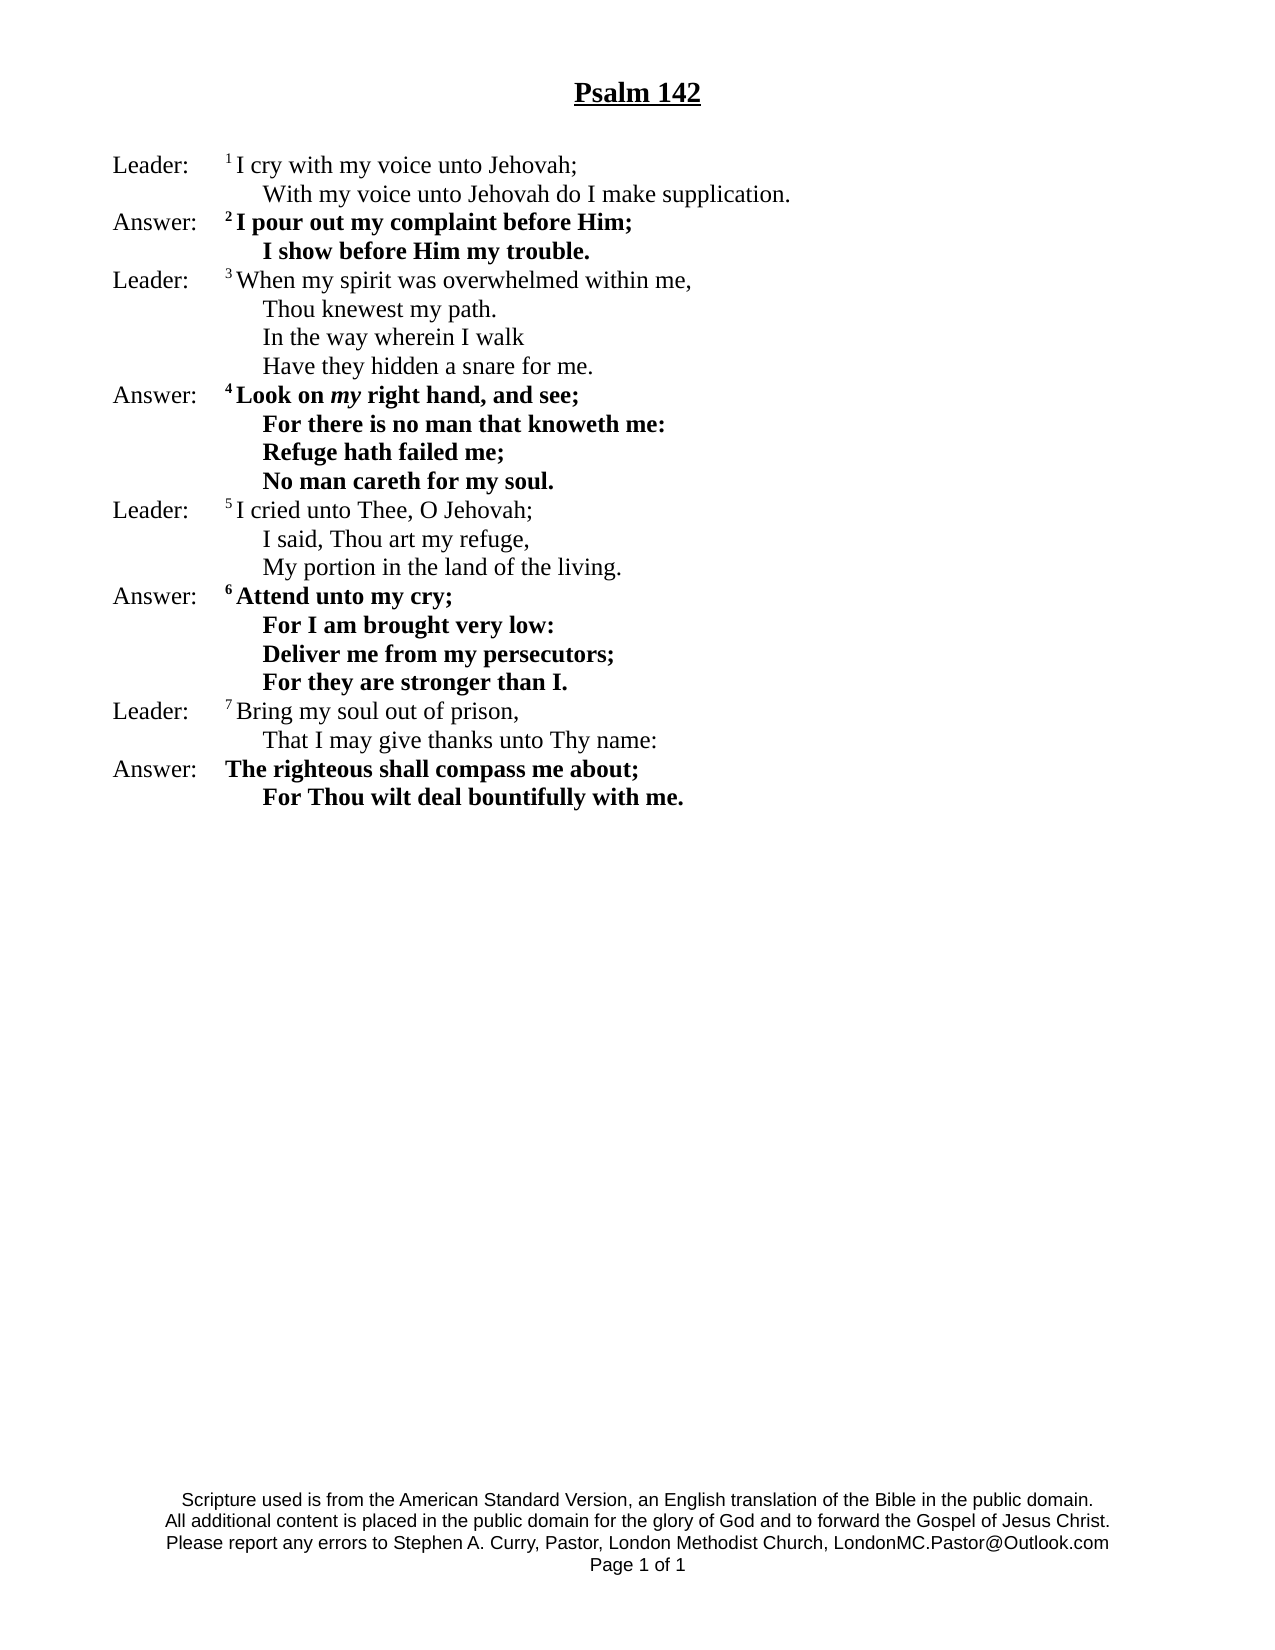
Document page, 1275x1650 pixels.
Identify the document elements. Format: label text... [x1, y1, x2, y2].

text Leader: 5 I cried unto Thee, O Jehovah; [112, 495, 1162, 524]
text Leader: 7 Bring my soul out of prison, [112, 696, 1162, 725]
text Deliver me from my persecutors; [262, 639, 1162, 667]
text Answer: 4 Look on my right hand, and see; [112, 380, 1162, 409]
text With my voice unto Jehovah do I make supplication. [262, 179, 1162, 207]
text I said, Thou art my refuge, [262, 524, 1162, 552]
text Leader: 3 When my spirit was overwhelmed within me, [112, 265, 1162, 294]
text For they are stronger than I. [262, 667, 1162, 696]
text That I may give thanks unto Thy name: [262, 725, 1162, 754]
text For there is no man that knoweth me: [262, 409, 1162, 437]
text My portion in the land of the living. [262, 552, 1162, 581]
text I show before Him my trouble. [262, 236, 1162, 265]
text Answer: 6 Attend unto my cry; [112, 581, 1162, 610]
text In the way wherein I walk [262, 322, 1162, 351]
text For Thou wilt deal bountifully with me. [262, 782, 1162, 811]
text No man careth for my soul. [262, 466, 1162, 495]
text Answer: The righteous shall compass me about; [112, 754, 1162, 782]
text Answer: 2 I pour out my complaint before Him; [112, 207, 1162, 236]
text For I am brought very low: [262, 610, 1162, 639]
text Refuge hath failed me; [262, 437, 1162, 466]
text Thou knewest my path. [262, 294, 1162, 322]
text Have they hidden a snare for me. [262, 351, 1162, 380]
text Leader: 1 I cry with my voice unto Jehovah; [112, 150, 1162, 179]
